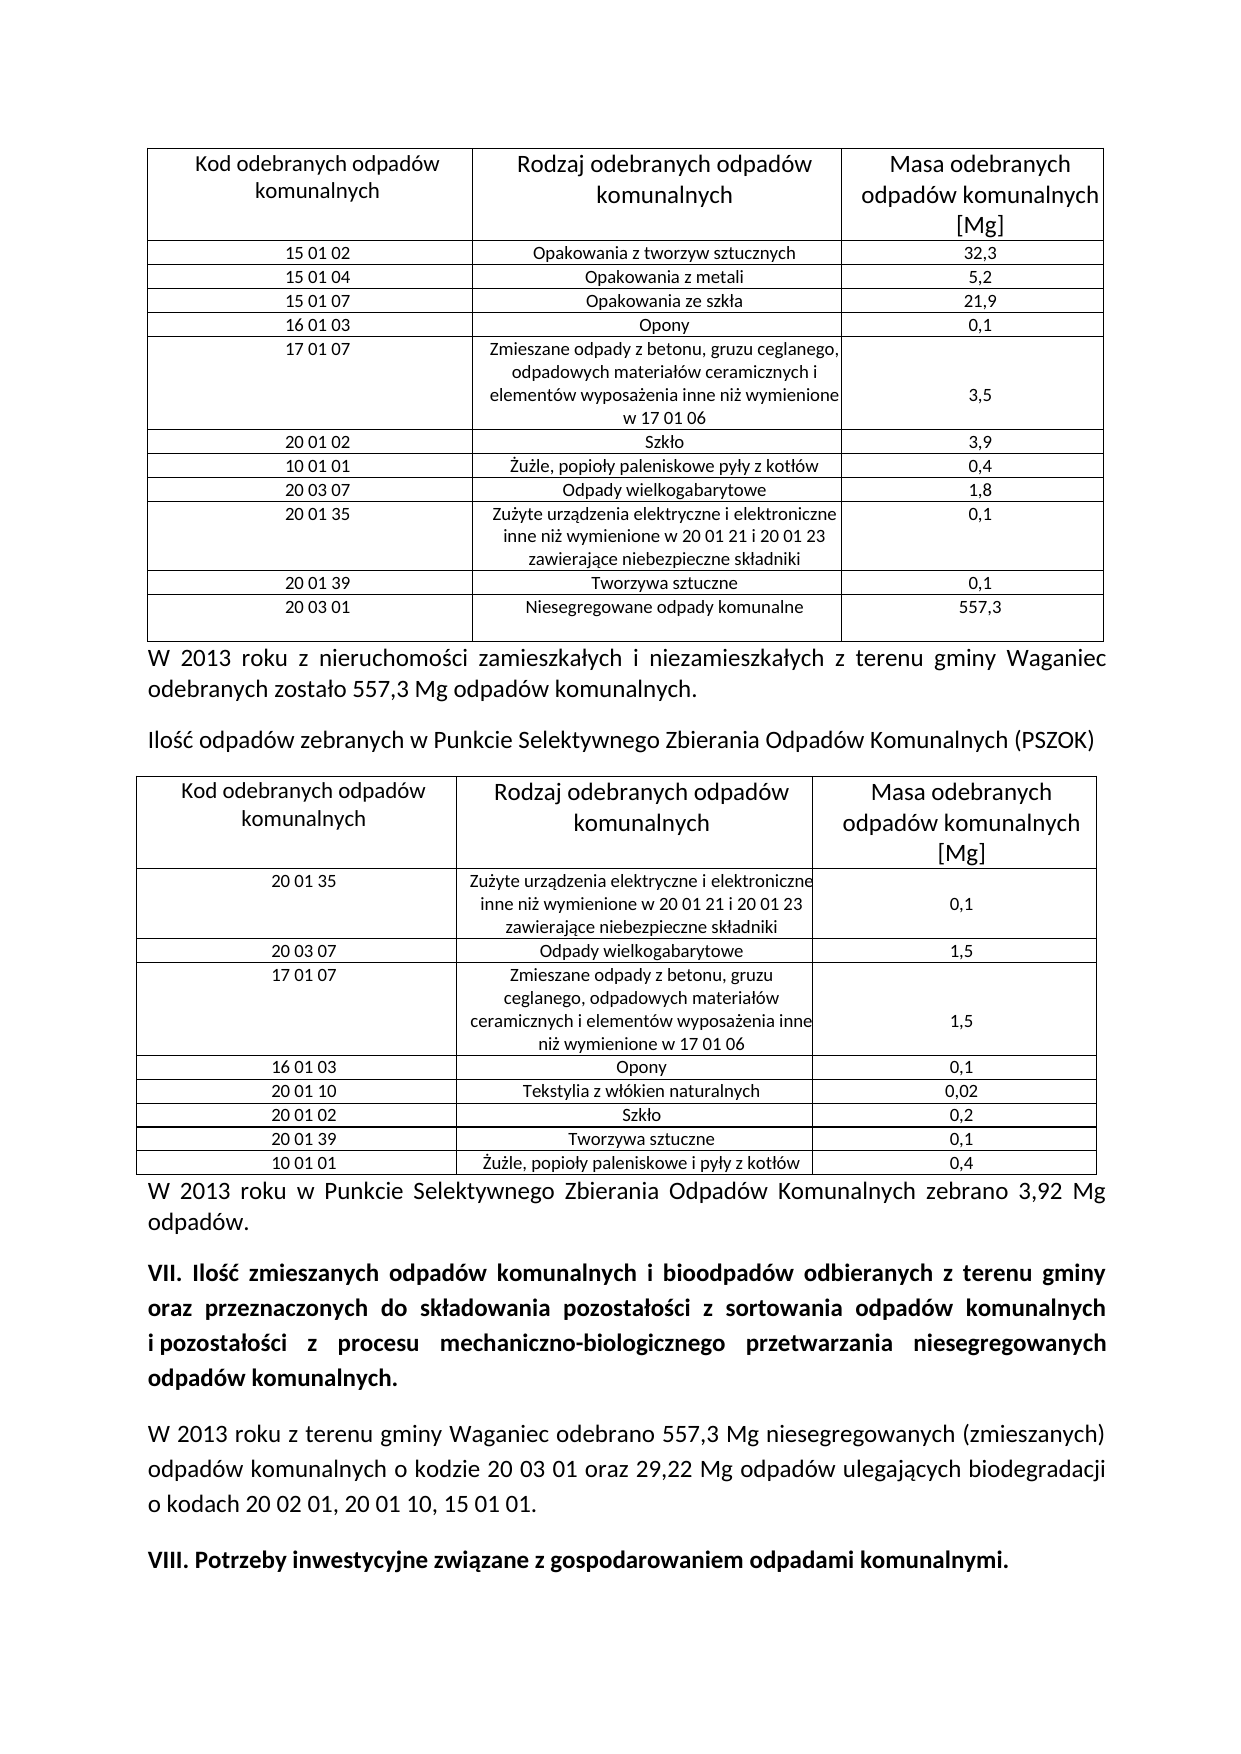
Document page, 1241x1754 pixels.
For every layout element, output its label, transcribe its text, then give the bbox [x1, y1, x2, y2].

table_cell 20 01 35 [137, 869, 456, 938]
table_header Kod odebranych odpadów komunalnych [137, 777, 456, 868]
table_cell 0,1 [813, 1128, 1096, 1150]
text W 2013 roku z terenu gminy Waganiec odebrano 557,3 Mg niesegregowanych (zmieszanych) odpadów komunalnych o kodzie 20 03 01 oraz 29,22 Mg odpadów ulegających biodegradacji o kodach 20 02 01, 20 01 10, 15 01 01. [148, 1418, 1107, 1519]
table_cell Żużle, popioły paleniskowe pyły z kotłów [473, 454, 841, 477]
table_cell 20 03 07 [137, 939, 456, 962]
table_cell Niesegregowane odpady komunalne [473, 595, 841, 641]
table_cell 557,3 [842, 595, 1103, 641]
table_cell Opony [457, 1056, 812, 1078]
table_cell Szkło [457, 1104, 812, 1126]
table_cell 3,9 [842, 430, 1103, 453]
table_cell 20 03 01 [148, 595, 472, 641]
table_cell 0,2 [813, 1104, 1096, 1126]
table_cell 16 01 03 [148, 313, 472, 336]
table_cell 0,1 [842, 502, 1103, 570]
table_cell 20 01 39 [148, 571, 472, 594]
table_cell Tekstylia z włókien naturalnych [457, 1080, 812, 1102]
table_cell Opony [473, 313, 841, 336]
table_header Masa odebranych odpadów komunalnych [Mg] [842, 149, 1103, 240]
table_cell Żużle, popioły paleniskowe i pyły z kotłów [457, 1151, 812, 1174]
table_cell 5,2 [842, 265, 1103, 288]
table_cell 15 01 07 [148, 289, 472, 312]
table_cell 20 01 10 [137, 1080, 456, 1102]
table_header Masa odebranych odpadów komunalnych [Mg] [813, 777, 1096, 868]
table_header Rodzaj odebranych odpadów komunalnych [473, 149, 841, 240]
table_cell Tworzywa sztuczne [473, 571, 841, 594]
table_cell Zmieszane odpady z betonu, gruzu ceglanego, odpadowych materiałów ceramicznych i elementów wyposażenia inne niż wymienione w 17 01 06 [473, 337, 841, 429]
table_cell Tworzywa sztuczne [457, 1128, 812, 1150]
table_cell Opakowania ze szkła [473, 289, 841, 312]
table_header Rodzaj odebranych odpadów komunalnych [457, 777, 812, 868]
table_cell 1,5 [813, 963, 1096, 1054]
table_cell 20 01 02 [137, 1104, 456, 1126]
table_header Kod odebranych odpadów komunalnych [148, 149, 472, 240]
table_cell 15 01 02 [148, 241, 472, 264]
table_cell 17 01 07 [137, 963, 456, 1054]
text VII. Ilość zmieszanych odpadów komunalnych i bioodpadów odbieranych z terenu gminy oraz przeznaczonych do składowania pozostałości z sortowania odpadów komunalnych i pozostałości z procesu mechaniczno-biologicznego przetwarzania niesegregowanych odpadów komunalnych. [148, 1257, 1107, 1393]
text VIII. Potrzeby inwestycyjne związane z gospodarowaniem odpadami komunalnymi. [148, 1544, 1107, 1574]
table_cell 1,8 [842, 478, 1103, 501]
table_cell Szkło [473, 430, 841, 453]
table_cell 0,02 [813, 1080, 1096, 1102]
table_cell 10 01 01 [148, 454, 472, 477]
table_cell Zużyte urządzenia elektryczne i elektroniczne inne niż wymienione w 20 01 21 i 20 01 23 zawierające niebezpieczne składniki [457, 869, 812, 938]
table_cell Zmieszane odpady z betonu, gruzu ceglanego, odpadowych materiałów ceramicznych i elementów wyposażenia inne niż wymienione w 17 01 06 [457, 963, 812, 1054]
table_cell Opakowania z metali [473, 265, 841, 288]
table_cell 1,5 [813, 939, 1096, 962]
table_cell 0,1 [813, 1056, 1096, 1078]
table_cell 20 01 35 [148, 502, 472, 570]
table_cell 20 03 07 [148, 478, 472, 501]
table_cell 17 01 07 [148, 337, 472, 429]
table_cell Odpady wielkogabarytowe [457, 939, 812, 962]
table_cell 0,1 [813, 869, 1096, 938]
table_cell 10 01 01 [137, 1151, 456, 1174]
table_cell 3,5 [842, 337, 1103, 429]
text W 2013 roku w Punkcie Selektywnego Zbierania Odpadów Komunalnych zebrano 3,92 Mg odpadów. [148, 1175, 1107, 1236]
table_cell Zużyte urządzenia elektryczne i elektroniczne inne niż wymienione w 20 01 21 i 20 01 23 zawierające niebezpieczne składniki [473, 502, 841, 570]
table_cell Odpady wielkogabarytowe [473, 478, 841, 501]
table_cell 15 01 04 [148, 265, 472, 288]
text W 2013 roku z nieruchomości zamieszkałych i niezamieszkałych z terenu gminy Waganiec odebranych zostało 557,3 Mg odpadów komunalnych. [148, 642, 1107, 703]
table_cell 21,9 [842, 289, 1103, 312]
table_cell 16 01 03 [137, 1056, 456, 1078]
table_cell 0,4 [813, 1151, 1096, 1174]
table_cell 0,4 [842, 454, 1103, 477]
table_cell Opakowania z tworzyw sztucznych [473, 241, 841, 264]
table_cell 20 01 02 [148, 430, 472, 453]
table_cell 32,3 [842, 241, 1103, 264]
table_cell 0,1 [842, 313, 1103, 336]
text Ilość odpadów zebranych w Punkcie Selektywnego Zbierania Odpadów Komunalnych (PSZOK) [148, 724, 1107, 755]
table_cell 20 01 39 [137, 1128, 456, 1150]
table_cell 0,1 [842, 571, 1103, 594]
